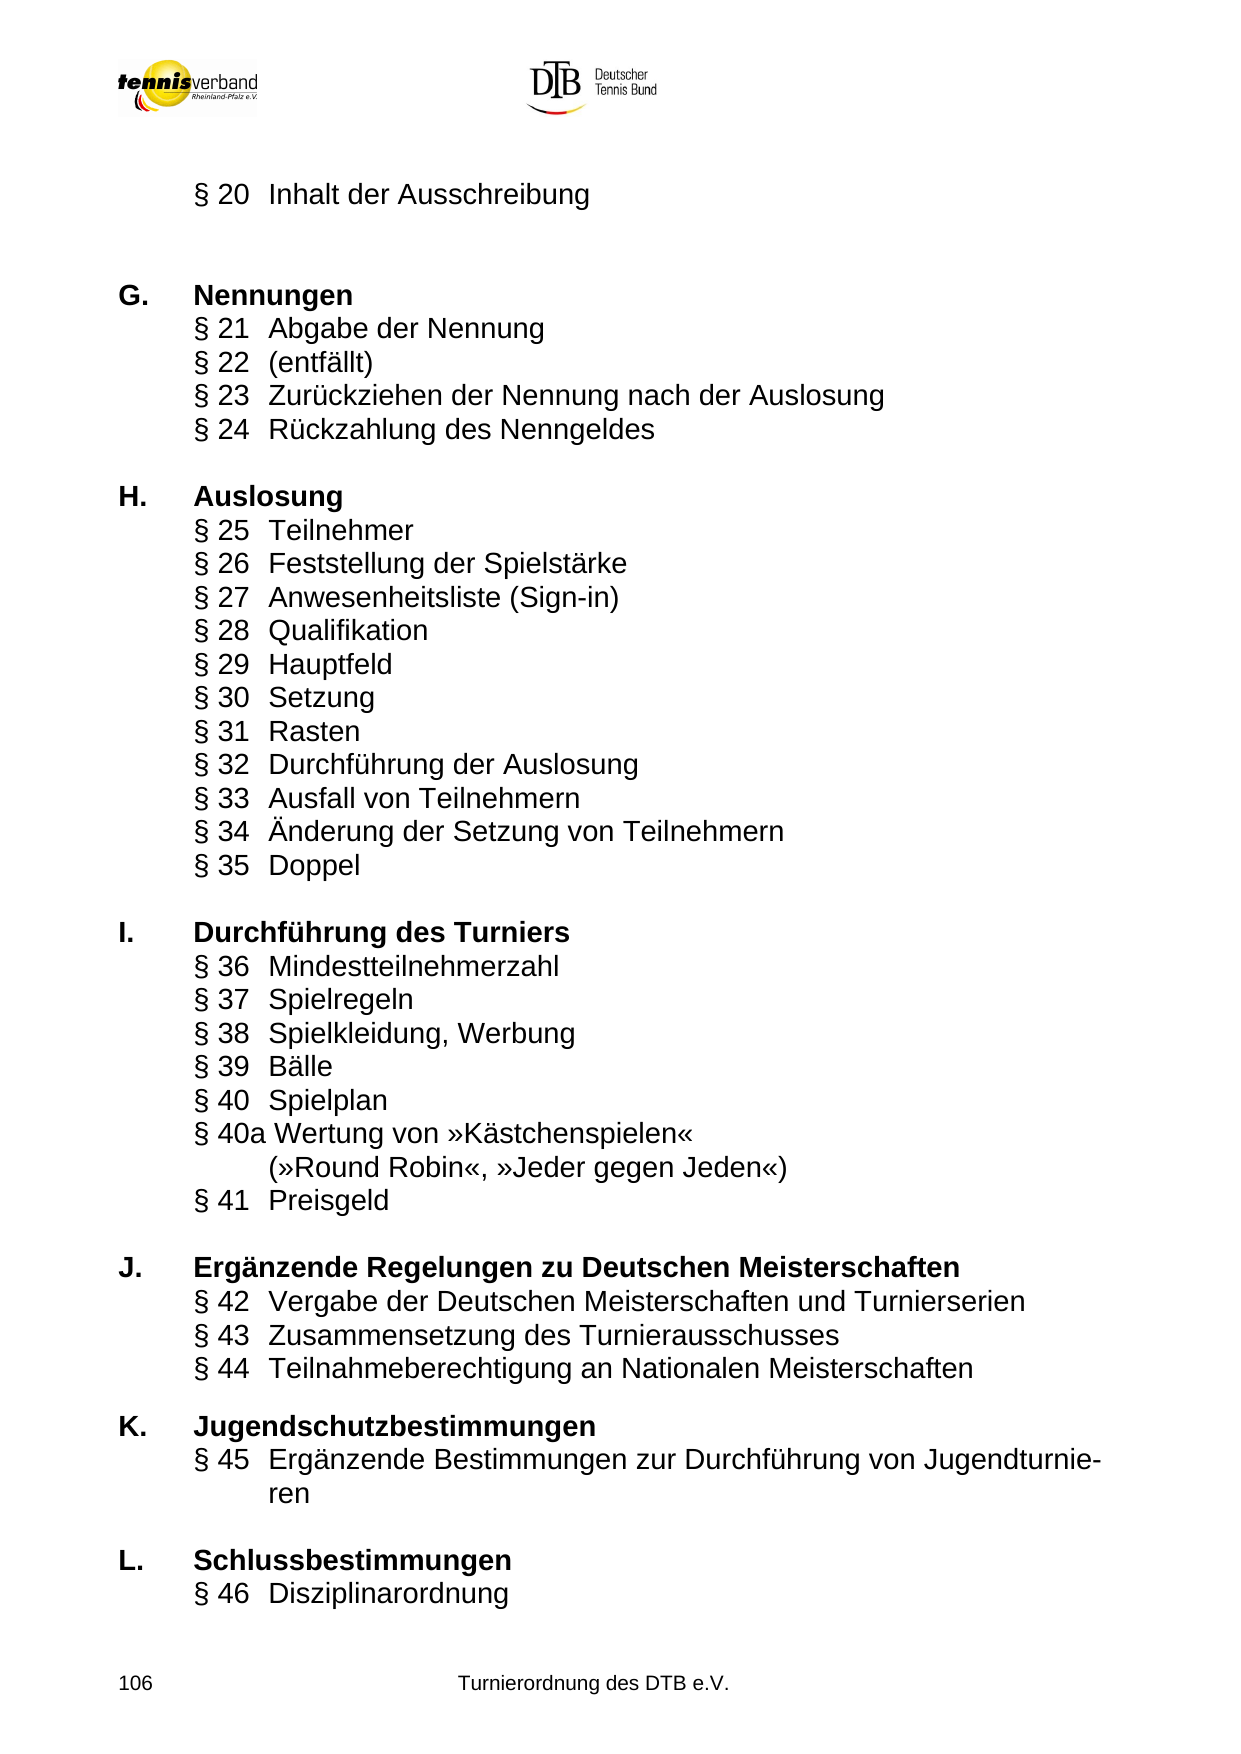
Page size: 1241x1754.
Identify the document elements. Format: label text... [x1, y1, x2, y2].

text § 42 Vergabe der Deutschen Meisterschaften und Turnierserien [118, 1284, 1122, 1318]
text § 32 Durchführung der Auslosung [118, 747, 1122, 781]
text § 28 Qualifikation [118, 613, 1122, 647]
text § 25 Teilnehmer [118, 513, 1122, 546]
text § 20 Inhalt der Ausschreibung [118, 177, 1122, 211]
text I. Durchführung des Turniers [118, 915, 1122, 949]
text § 33 Ausfall von Teilnehmern [118, 781, 1122, 814]
text § 44 Teilnahmeberechtigung an Nationalen Meisterschaften [118, 1351, 1122, 1385]
text § 37 Spielregeln [118, 982, 1122, 1016]
picture [522, 59, 659, 117]
text § 38 Spielkleidung, Werbung [118, 1016, 1122, 1049]
text § 43 Zusammensetzung des Turnierausschusses [118, 1318, 1122, 1351]
picture [118, 59, 257, 117]
text § 39 Bälle [118, 1049, 1122, 1083]
text § 24 Rückzahlung des Nenngeldes [118, 412, 1122, 446]
text § 35 Doppel [118, 848, 1122, 882]
text H. Auslosung [118, 479, 1122, 513]
text § 30 Setzung [118, 680, 1122, 714]
text § 29 Hauptfeld [118, 647, 1122, 680]
text § 23 Zurückziehen der Nennung nach der Auslosung [118, 378, 1122, 412]
text G. Nennungen [118, 278, 1122, 311]
text L. Schlussbestimmungen [118, 1543, 1122, 1576]
text (»Round Robin«, »Jeder gegen Jeden«) [118, 1150, 1122, 1183]
text § 22 (entfällt) [118, 345, 1122, 378]
text § 41 Preisgeld [118, 1183, 1122, 1217]
text § 40a Wertung von »Kästchenspielen« [118, 1116, 1122, 1150]
text § 31 Rasten [118, 714, 1122, 747]
text § 21 Abgabe der Nennung [118, 311, 1122, 345]
text § 46 Disziplinarordnung [118, 1576, 1122, 1610]
text § 40 Spielplan [118, 1083, 1122, 1116]
text § 26 Feststellung der Spielstärke [118, 546, 1122, 580]
text § 45 Ergänzende Bestimmungen zur Durchführung von Jugendturnie- ren [118, 1442, 1122, 1509]
text § 34 Änderung der Setzung von Teilnehmern [118, 814, 1122, 848]
text K. Jugendschutzbestimmungen [118, 1409, 1122, 1442]
text § 27 Anwesenheitsliste (Sign-in) [118, 580, 1122, 613]
text § 36 Mindestteilnehmerzahl [118, 949, 1122, 982]
text J. Ergänzende Regelungen zu Deutschen Meisterschaften [118, 1251, 1122, 1284]
